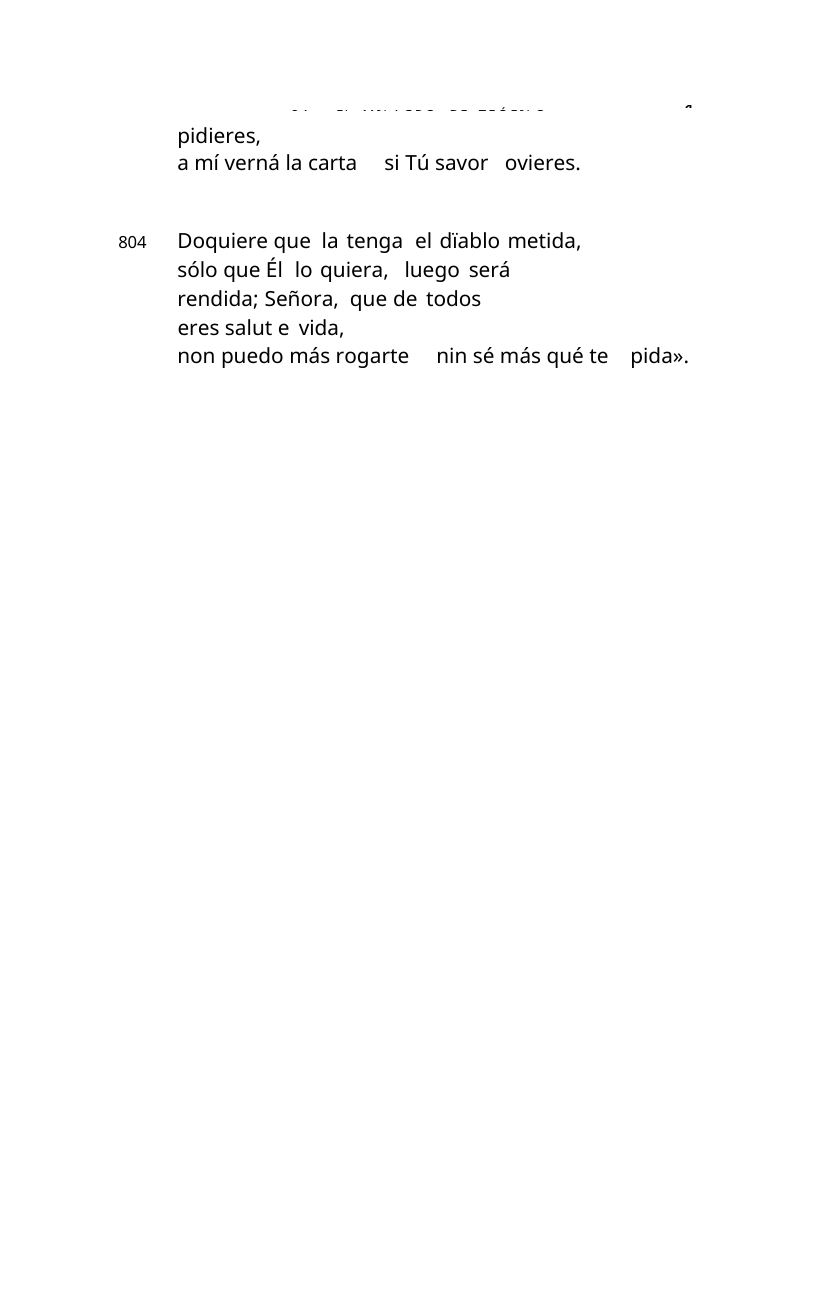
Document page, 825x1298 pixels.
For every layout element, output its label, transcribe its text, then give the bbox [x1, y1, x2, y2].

list Doquiere que la tenga el dïablo metida, sólo que Él lo quiera, luego será rendida; Señora, que de todos eres salut e vida, [118, 226, 589, 342]
text a mí verná la carta si Tú savor ovieres. [177, 150, 714, 176]
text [177, 121, 644, 149]
text non puedo más rogarte nin sé más qué te pida». [177, 343, 714, 369]
